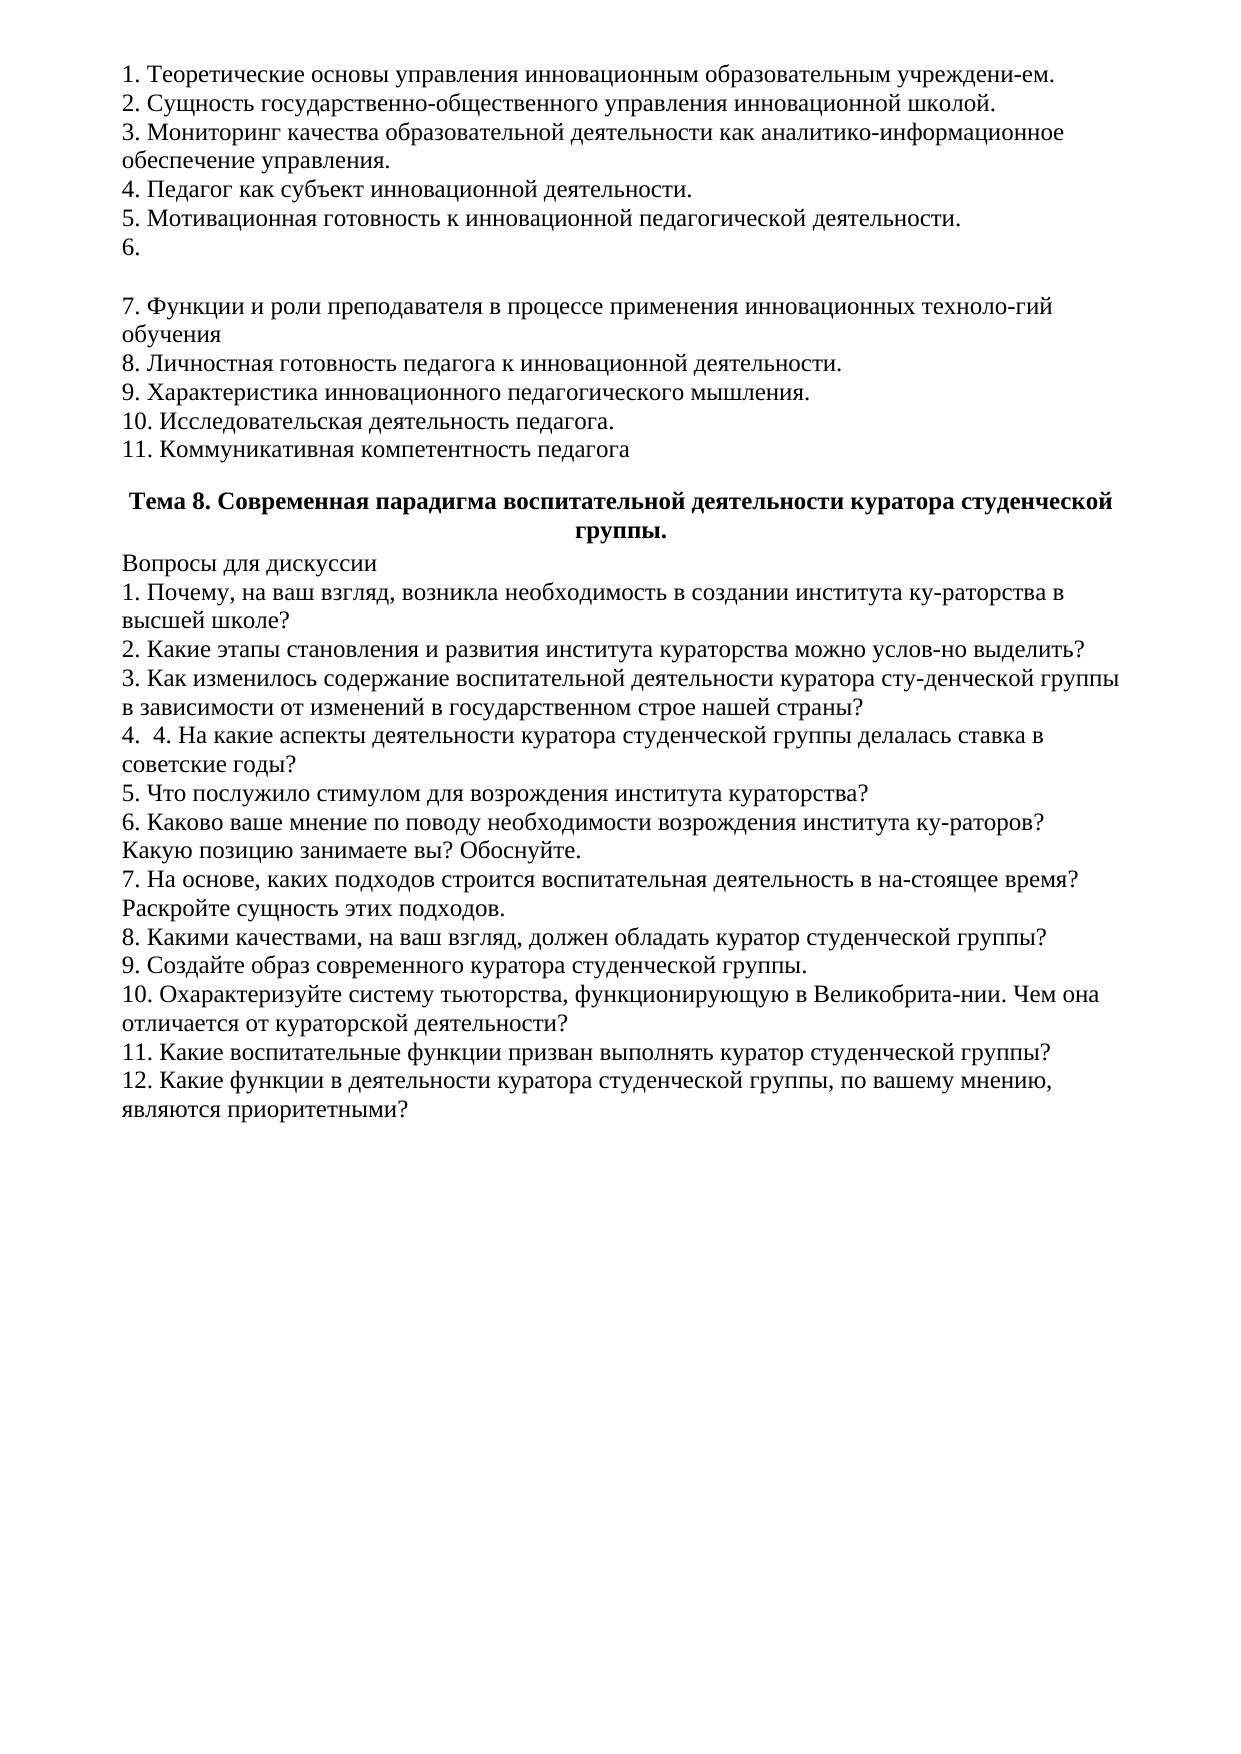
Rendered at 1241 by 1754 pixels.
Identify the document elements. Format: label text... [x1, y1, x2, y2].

table_header 1. Теоретические основы управления инновационным образовательным учреждени-ем. 2. Сущность государственно-общественного управления инновационной школой. 3. Мониторинг качества образовательной деятельности как аналитико-информационное обеспечение управления. 4. Педагог как субъект инновационной деятельности. 5. Мотивационная готовность к инновационной педагогической деятельности. 6. 7. Функции и роли преподавателя в процессе применения инновационных техноло-гий обучения 8. Личностная готовность педагога к инновационной деятельности. 9. Характеристика инновационного педагогического мышления. 10. Исследовательская деятельность педагога. 11. Коммуникативная компетентность педагога [118, 59, 1124, 486]
table_cell Вопросы для дискуссии 1. Почему, на ваш взгляд, возникла необходимость в создании института ку-раторства в высшей школе? 2. Какие этапы становления и развития института кураторства можно услов-но выделить? 3. Как изменилось содержание воспитательной деятельности куратора сту-денческой группы в зависимости от изменений в государственном строе нашей страны? 4. 4. На какие аспекты деятельности куратора студенческой группы делалась ставка в советские годы? 5. Что послужило стимулом для возрождения института кураторства? 6. Каково ваше мнение по поводу необходимости возрождения института ку-раторов? Какую позицию занимаете вы? Обоснуйте. 7. На основе, каких подходов строится воспитательная деятельность в на-стоящее время? Раскройте сущность этих подходов. 8. Какими качествами, на ваш взгляд, должен обладать куратор студенческой группы? 9. Создайте образ современного куратора студенческой группы. 10. Охарактеризуйте систему тьюторства, функционирующую в Великобрита-нии. Чем она отличается от кураторской деятельности? 11. Какие воспитательные функции призван выполнять куратор студенческой группы? 12. Какие функции в деятельности куратора студенческой группы, по вашему мнению, являются приоритетными? [118, 548, 1124, 1203]
table_cell Тема 8. Современная парадигма воспитательной деятельности куратора студенческой группы. [118, 486, 1124, 548]
